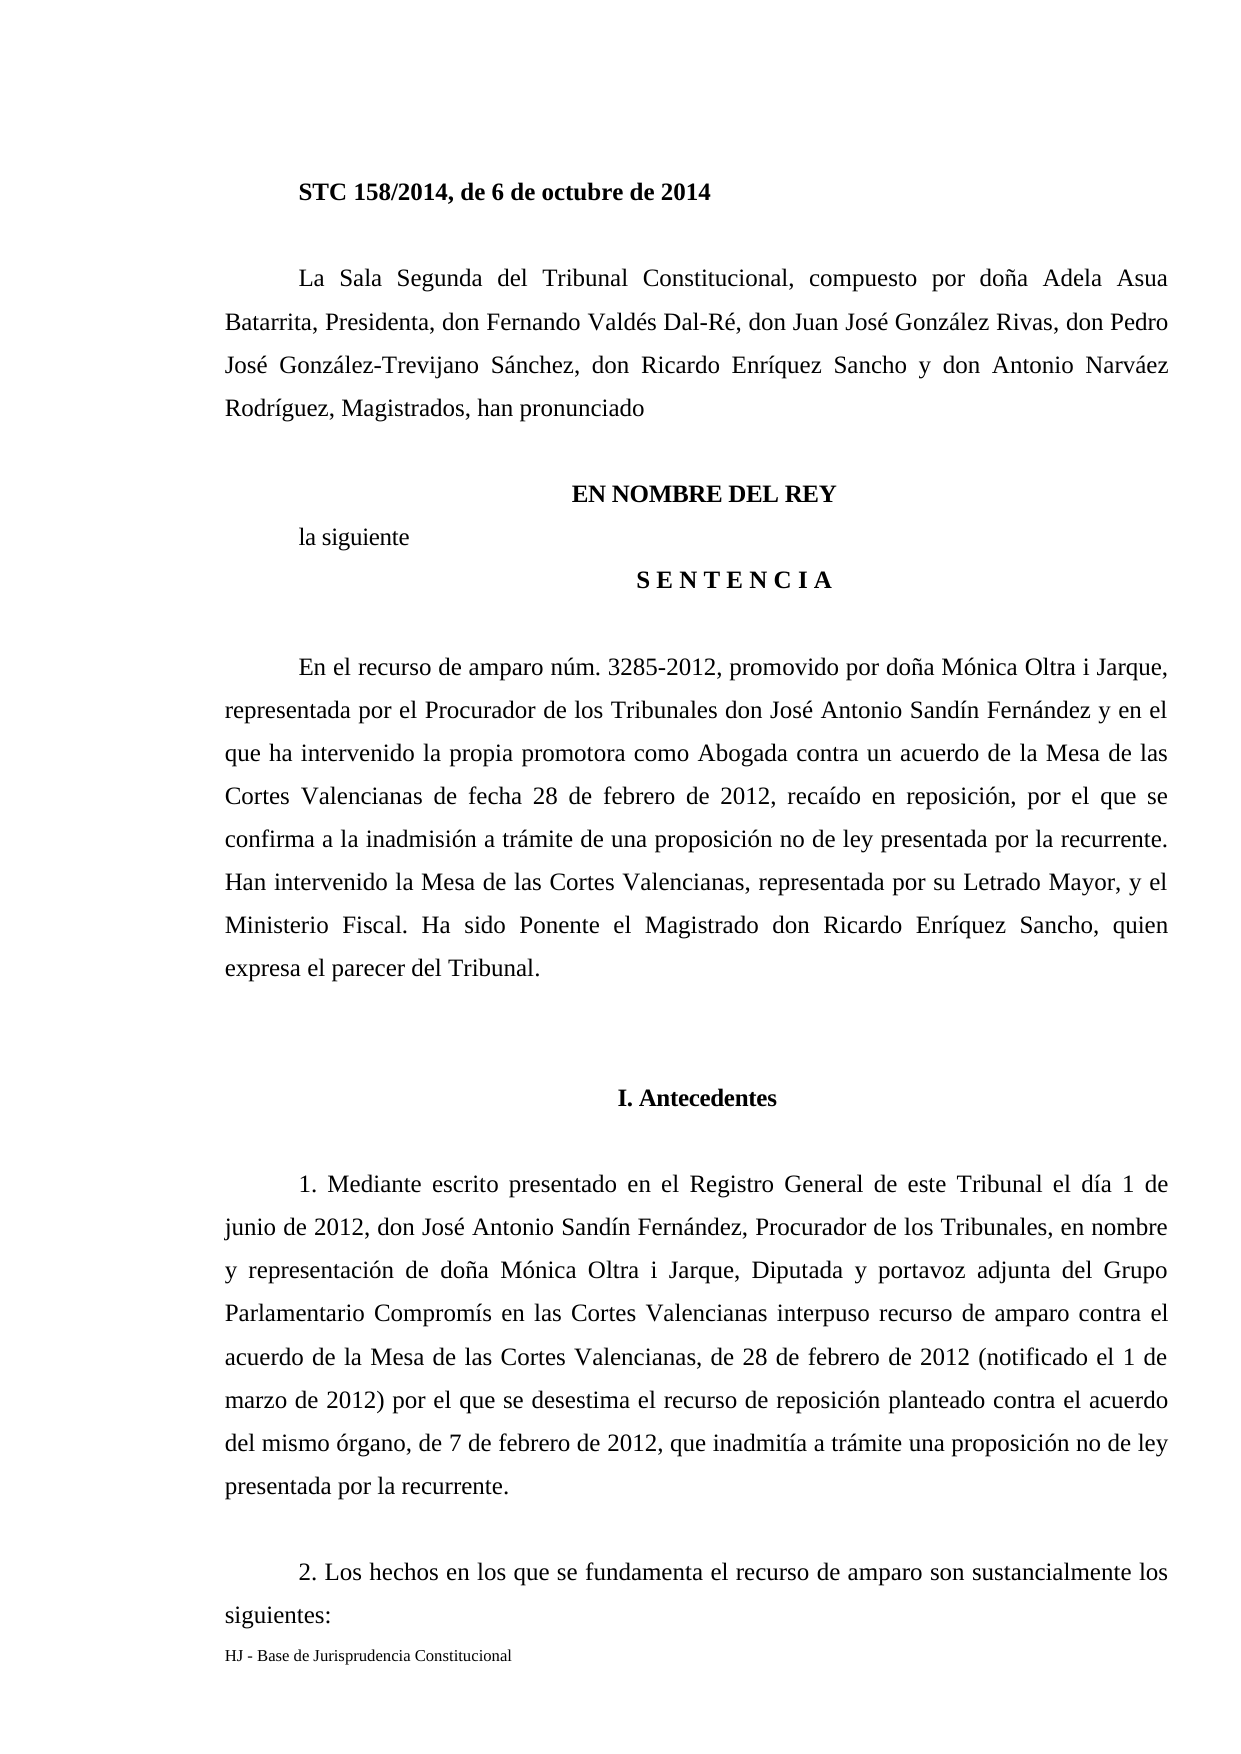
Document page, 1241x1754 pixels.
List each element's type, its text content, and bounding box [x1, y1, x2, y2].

text 2. Los hechos en los que se fundamenta el recurso de amparo son sustancialmente los siguientes: [224, 1557, 1169, 1629]
text La Sala Segunda del Tribunal Constitucional, compuesto por doña Adela Asua Batarrita, Presidenta, don Fernando Valdés Dal-Ré, don Juan José González Rivas, don Pedro José González-Trevijano Sánchez, don Ricardo Enríquez Sancho y don Antonio Narváez Rodríguez, Magistrados, han pronunciado [224, 263, 1169, 422]
text la siguiente [224, 522, 1110, 551]
text S E N T E N C I A [224, 565, 1169, 594]
text STC 158/2014, de 6 de octubre de 2014 [224, 177, 1169, 206]
text 1. Mediante escrito presentado en el Registro General de este Tribunal el día 1 de junio de 2012, don José Antonio Sandín Fernández, Procurador de los Tribunales, en nombre y representación de doña Mónica Oltra i Jarque, Diputada y portavoz adjunta del Grupo Parlamentario Compromís en las Cortes Valencianas interpuso recurso de amparo contra el acuerdo de la Mesa de las Cortes Valencianas, de 28 de febrero de 2012 (notificado el 1 de marzo de 2012) por el que se desestima el recurso de reposición planteado contra el acuerdo del mismo órgano, de 7 de febrero de 2012, que inadmitía a trámite una proposición no de ley presentada por la recurrente. [224, 1169, 1169, 1500]
text EN NOMBRE DEL REY [224, 479, 1110, 508]
text I. Antecedentes [224, 1083, 1169, 1112]
text En el recurso de amparo núm. 3285-2012, promovido por doña Mónica Oltra i Jarque, representada por el Procurador de los Tribunales don José Antonio Sandín Fernández y en el que ha intervenido la propia promotora como Abogada contra un acuerdo de la Mesa de las Cortes Valencianas de fecha 28 de febrero de 2012, recaído en reposición, por el que se confirma a la inadmisión a trámite de una proposición no de ley presentada por la recurrente. Han intervenido la Mesa de las Cortes Valencianas, representada por su Letrado Mayor, y el Ministerio Fiscal. Ha sido Ponente el Magistrado don Ricardo Enríquez Sancho, quien expresa el parecer del Tribunal. [224, 652, 1169, 982]
